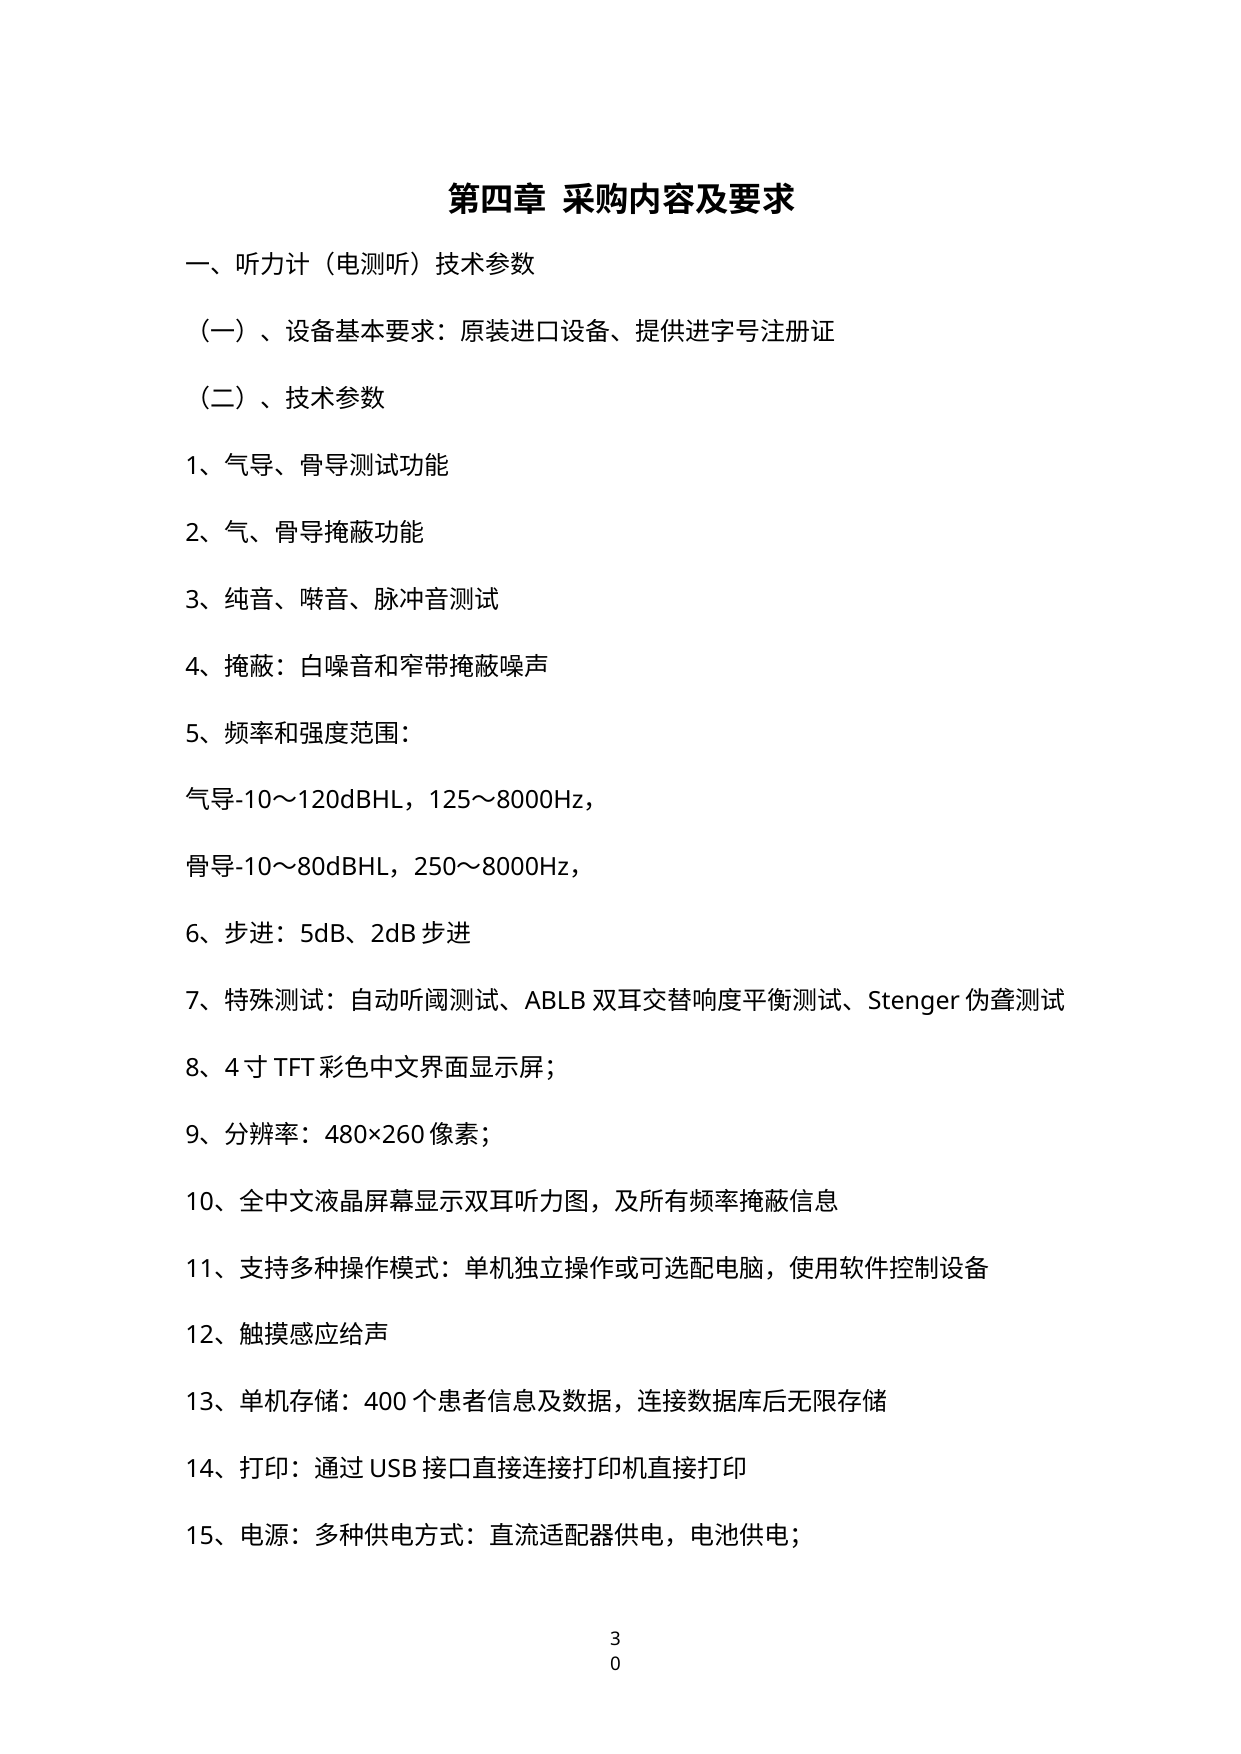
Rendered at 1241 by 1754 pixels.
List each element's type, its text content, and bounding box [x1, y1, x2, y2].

text 13、单机存储：400个患者信息及数据，连接数据库后无限存储 [148, 1382, 1092, 1418]
text 8、4寸TFT彩色中文界面显示屏； [148, 1047, 1092, 1084]
text 气导-10～120dBHL，125～8000Hz， [148, 780, 1092, 816]
text 一、听力计（电测听）技术参数 [148, 245, 1092, 281]
text 2、气、骨导掩蔽功能 [148, 512, 1092, 549]
text （二）、技术参数 [148, 379, 1092, 415]
text 6、步进：5dB、2dB步进 [148, 914, 1092, 950]
text 10、全中文液晶屏幕显示双耳听力图，及所有频率掩蔽信息 [148, 1181, 1092, 1217]
text 12、触摸感应给声 [148, 1315, 1092, 1351]
list 第四章 采购内容及要求 [148, 173, 1095, 221]
text （一）、设备基本要求：原装进口设备、提供进字号注册证 [148, 312, 1092, 348]
text 15、电源：多种供电方式：直流适配器供电，电池供电； [148, 1516, 1092, 1552]
text 1、气导、骨导测试功能 [148, 446, 1092, 482]
text 7、特殊测试：自动听阈测试、ABLB 双耳交替响度平衡测试、Stenger伪聋测试 [148, 981, 1092, 1017]
text 骨导-10～80dBHL，250～8000Hz， [148, 847, 1092, 883]
text 11、支持多种操作模式：单机独立操作或可选配电脑，使用软件控制设备 [148, 1248, 1092, 1284]
text 4、掩蔽：白噪音和窄带掩蔽噪声 [148, 646, 1092, 682]
text 14、打印：通过USB接口直接连接打印机直接打印 [148, 1449, 1092, 1485]
text 5、频率和强度范围： [148, 713, 1092, 749]
text 3、纯音、啭音、脉冲音测试 [148, 579, 1092, 616]
text 9、分辨率：480×260像素； [148, 1114, 1092, 1151]
